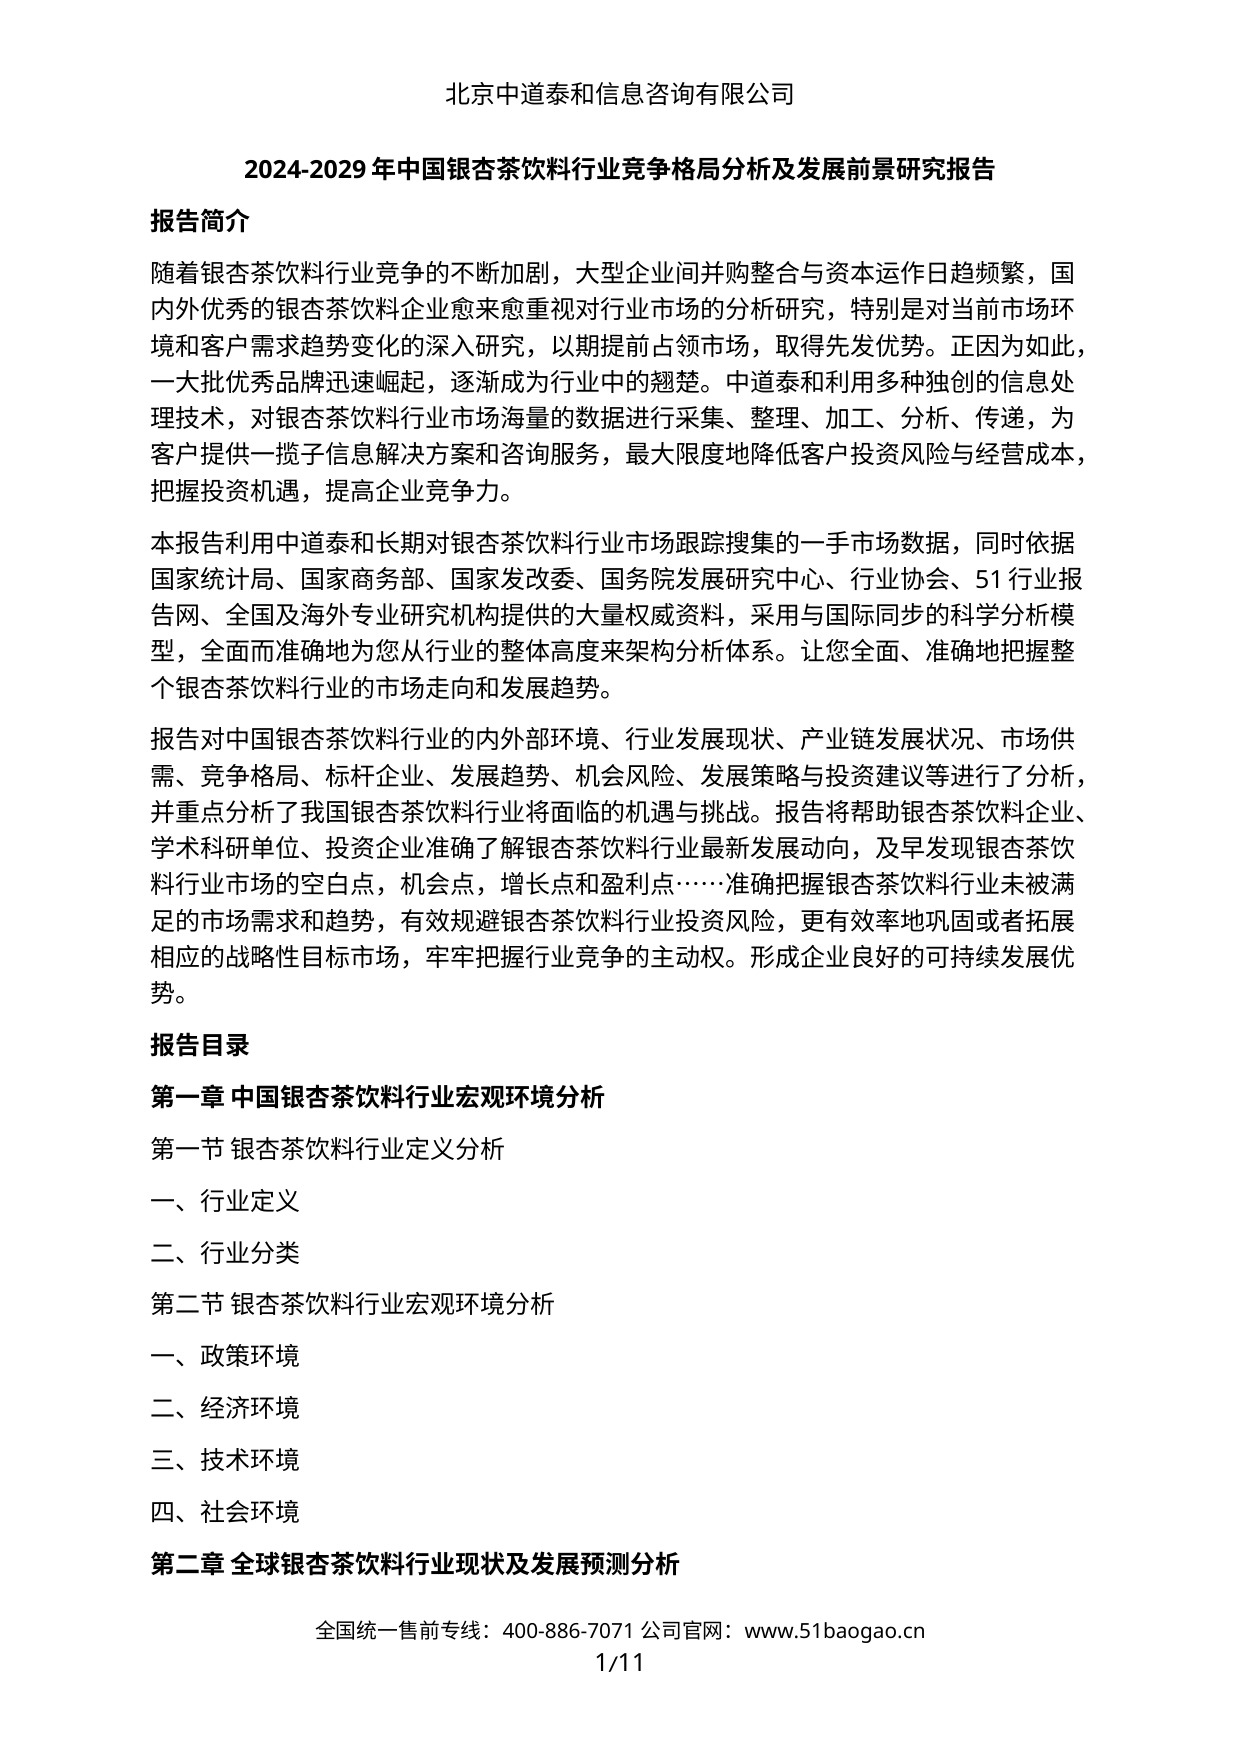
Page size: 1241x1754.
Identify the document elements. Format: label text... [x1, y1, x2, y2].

text 一、政策环境 [150, 1337, 1090, 1373]
text 三、技术环境 [150, 1441, 1090, 1477]
text 2024-2029年中国银杏茶饮料行业竞争格局分析及发展前景研究报告 [150, 150, 1090, 186]
text 随着银杏茶饮料行业竞争的不断加剧，大型企业间并购整合与资本运作日趋频繁，国内外优秀的银杏茶饮料企业愈来愈重视对行业市场的分析研究，特别是对当前市场环境和客户需求趋势变化的深入研究，以期提前占领市场，取得先发优势。正因为如此，一大批优秀品牌迅速崛起，逐渐成为行业中的翘楚。中道泰和利用多种独创的信息处理技术，对银杏茶饮料行业市场海量的数据进行采集、整理、加工、分析、传递，为客户提供一揽子信息解决方案和咨询服务，最大限度地降低客户投资风险与经营成本，把握投资机遇，提高企业竞争力。 [150, 254, 1090, 507]
text 第二章 全球银杏茶饮料行业现状及发展预测分析 [150, 1544, 1090, 1581]
text 一、行业定义 [150, 1181, 1090, 1217]
text 二、行业分类 [150, 1233, 1090, 1269]
text 报告简介 [150, 202, 1090, 238]
text 第一节 银杏茶饮料行业定义分析 [150, 1129, 1090, 1166]
text 第一章 中国银杏茶饮料行业宏观环境分析 [150, 1077, 1090, 1114]
text 本报告利用中道泰和长期对银杏茶饮料行业市场跟踪搜集的一手市场数据，同时依据国家统计局、国家商务部、国家发改委、国务院发展研究中心、行业协会、51行业报告网、全国及海外专业研究机构提供的大量权威资料，采用与国际同步的科学分析模型，全面而准确地为您从行业的整体高度来架构分析体系。让您全面、准确地把握整个银杏茶饮料行业的市场走向和发展趋势。 [150, 523, 1090, 704]
text 第二节 银杏茶饮料行业宏观环境分析 [150, 1285, 1090, 1321]
text 二、经济环境 [150, 1389, 1090, 1425]
text 报告对中国银杏茶饮料行业的内外部环境、行业发展现状、产业链发展状况、市场供需、竞争格局、标杆企业、发展趋势、机会风险、发展策略与投资建议等进行了分析，并重点分析了我国银杏茶饮料行业将面临的机遇与挑战。报告将帮助银杏茶饮料企业、学术科研单位、投资企业准确了解银杏茶饮料行业最新发展动向，及早发现银杏茶饮料行业市场的空白点，机会点，增长点和盈利点……准确把握银杏茶饮料行业未被满足的市场需求和趋势，有效规避银杏茶饮料行业投资风险，更有效率地巩固或者拓展相应的战略性目标市场，牢牢把握行业竞争的主动权。形成企业良好的可持续发展优势。 [150, 720, 1090, 1010]
text 报告目录 [150, 1026, 1090, 1062]
text 四、社会环境 [150, 1492, 1090, 1529]
